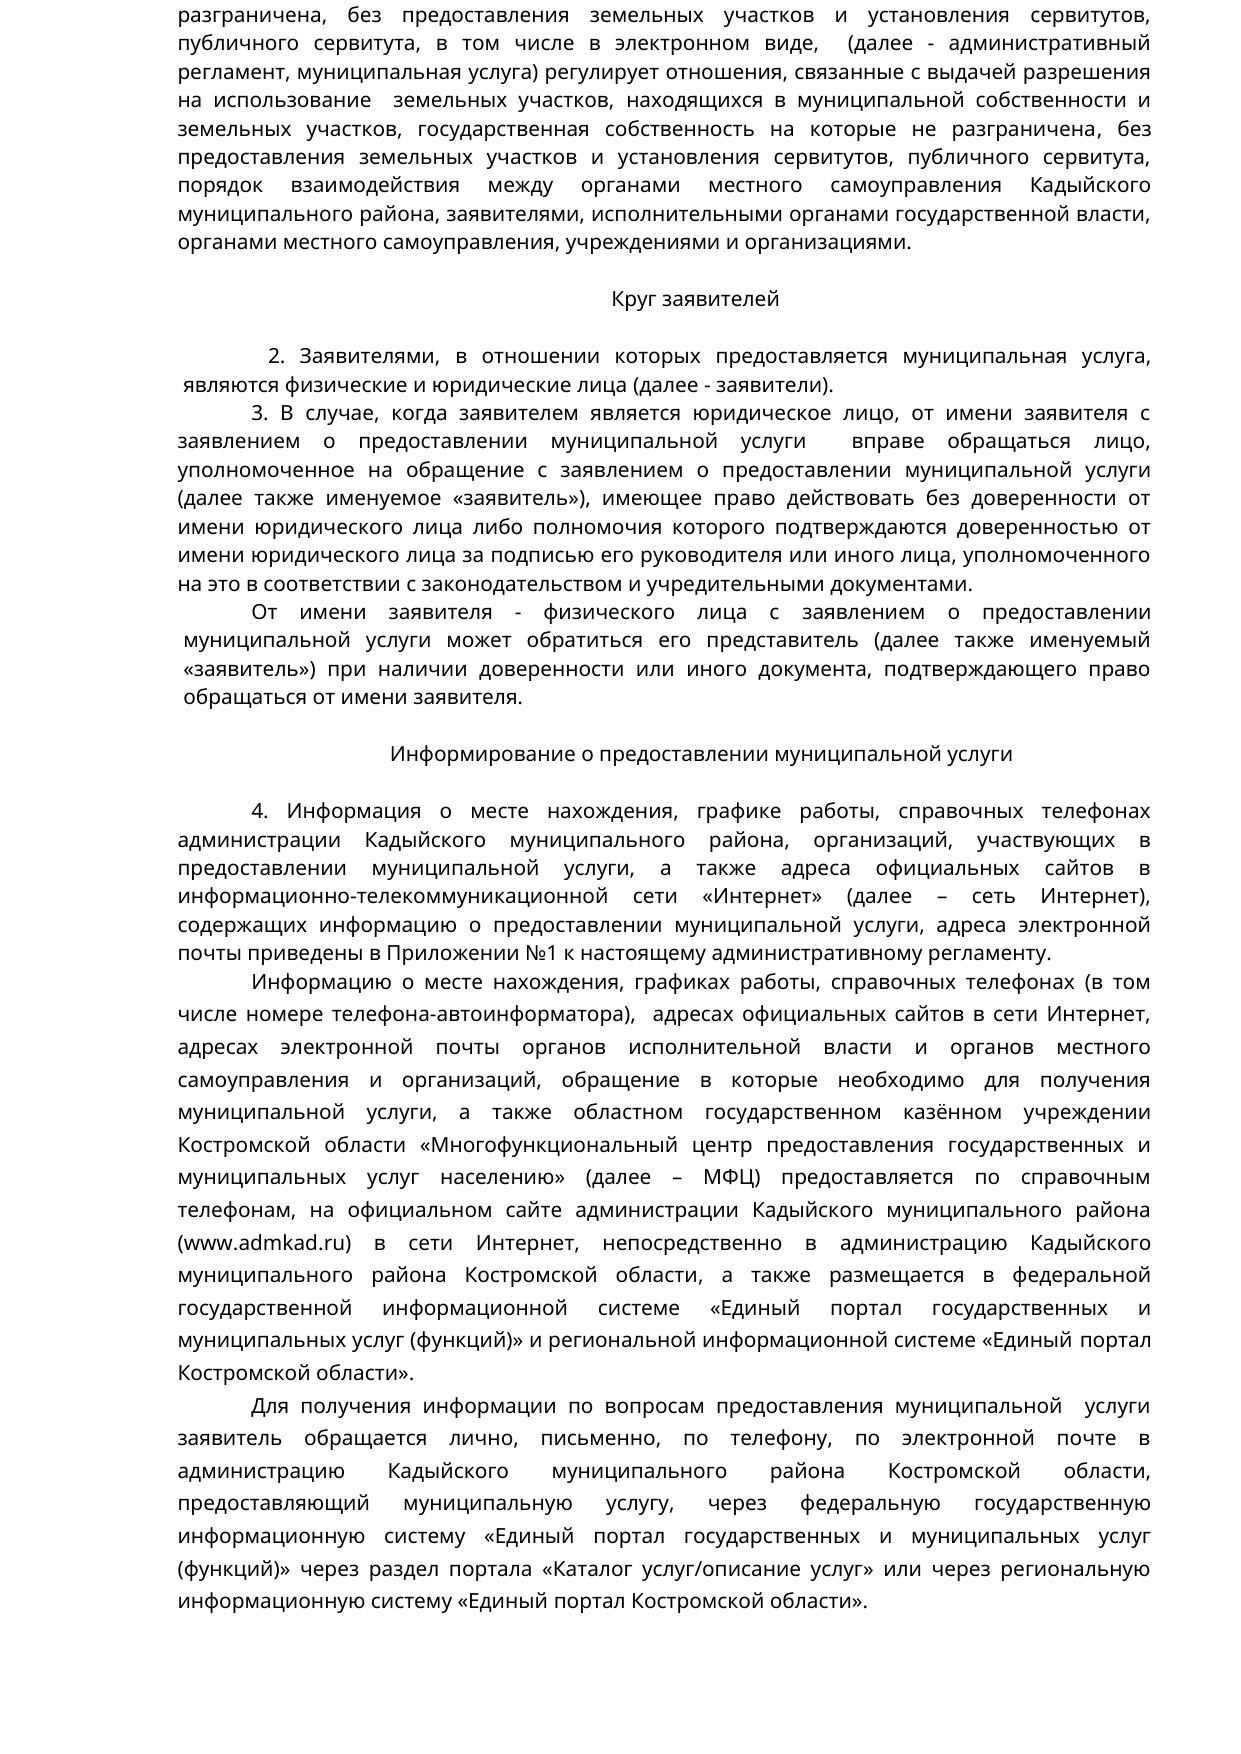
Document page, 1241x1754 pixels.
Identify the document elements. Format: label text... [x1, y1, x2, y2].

text Информацию о месте нахождения, графиках работы, справочных телефонах (в том числе номере телефона-автоинформатора), адресах официальных сайтов в сети Интернет, адресах электронной почты органов исполнительной власти и органов местного самоуправления и организаций, обращение в которые необходимо для получения муниципальной услуги, а также областном государственном казённом учреждении Костромской области «Многофункциональный центр предоставления государственных и муниципальных услуг населению» (далее – МФЦ) предоставляется по справочным телефонам, на официальном сайте администрации Кадыйского муниципального района (www.admkad.ru) в сети Интернет, непосредственно в администрацию Кадыйского муниципального района Костромской области, а также размещается в федеральной государственной информационной системе «Единый портал государственных и муниципальных услуг (функций)» и региональной информационной системе «Единый портал Костромской области». [177, 967, 1152, 1387]
text Для получения информации по вопросам предоставления муниципальной услуги заявитель обращается лично, письменно, по телефону, по электронной почте в администрацию Кадыйского муниципального района Костромской области, предоставляющий муниципальную услугу, через федеральную государственную информационную систему «Единый портал государственных и муниципальных услуг (функций)» через раздел портала «Каталог услуг/описание услуг» или через региональную информационную систему «Единый портал Костромской области». [177, 1391, 1152, 1615]
text 3. В случае, когда заявителем является юридическое лицо, от имени заявителя с заявлением о предоставлении муниципальной услуги вправе обращаться лицо, уполномоченное на обращение с заявлением о предоставлении муниципальной услуги (далее также именуемое «заявитель»), имеющее право действовать без доверенности от имени юридического лица либо полномочия которого подтверждаются доверенностью от имени юридического лица за подписью его руководителя или иного лица, уполномоченного на это в соответствии с законодательством и учредительными документами. [177, 398, 1152, 597]
text Круг заявителей [183, 284, 1152, 313]
text Информирование о предоставлении муниципальной услуги [177, 739, 1152, 768]
text 2. Заявителями, в отношении которых предоставляется муниципальная услуга, являются физические и юридические лица (далее - заявители). [183, 341, 1152, 398]
text 4. Информация о месте нахождения, графике работы, справочных телефонах администрации Кадыйского муниципального района, организаций, участвующих в предоставлении муниципальной услуги, а также адреса официальных сайтов в информационно-телекоммуникационной сети «Интернет» (далее – сеть Интернет), содержащих информацию о предоставлении муниципальной услуги, адреса электронной почты приведены в Приложении №1 к настоящему административному регламенту. [177, 796, 1152, 967]
text От имени заявителя - физического лица с заявлением о предоставлении муниципальной услуги может обратиться его представитель (далее также именуемый «заявитель») при наличии доверенности или иного документа, подтверждающего право обращаться от имени заявителя. [183, 597, 1152, 711]
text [177, 0, 1152, 256]
